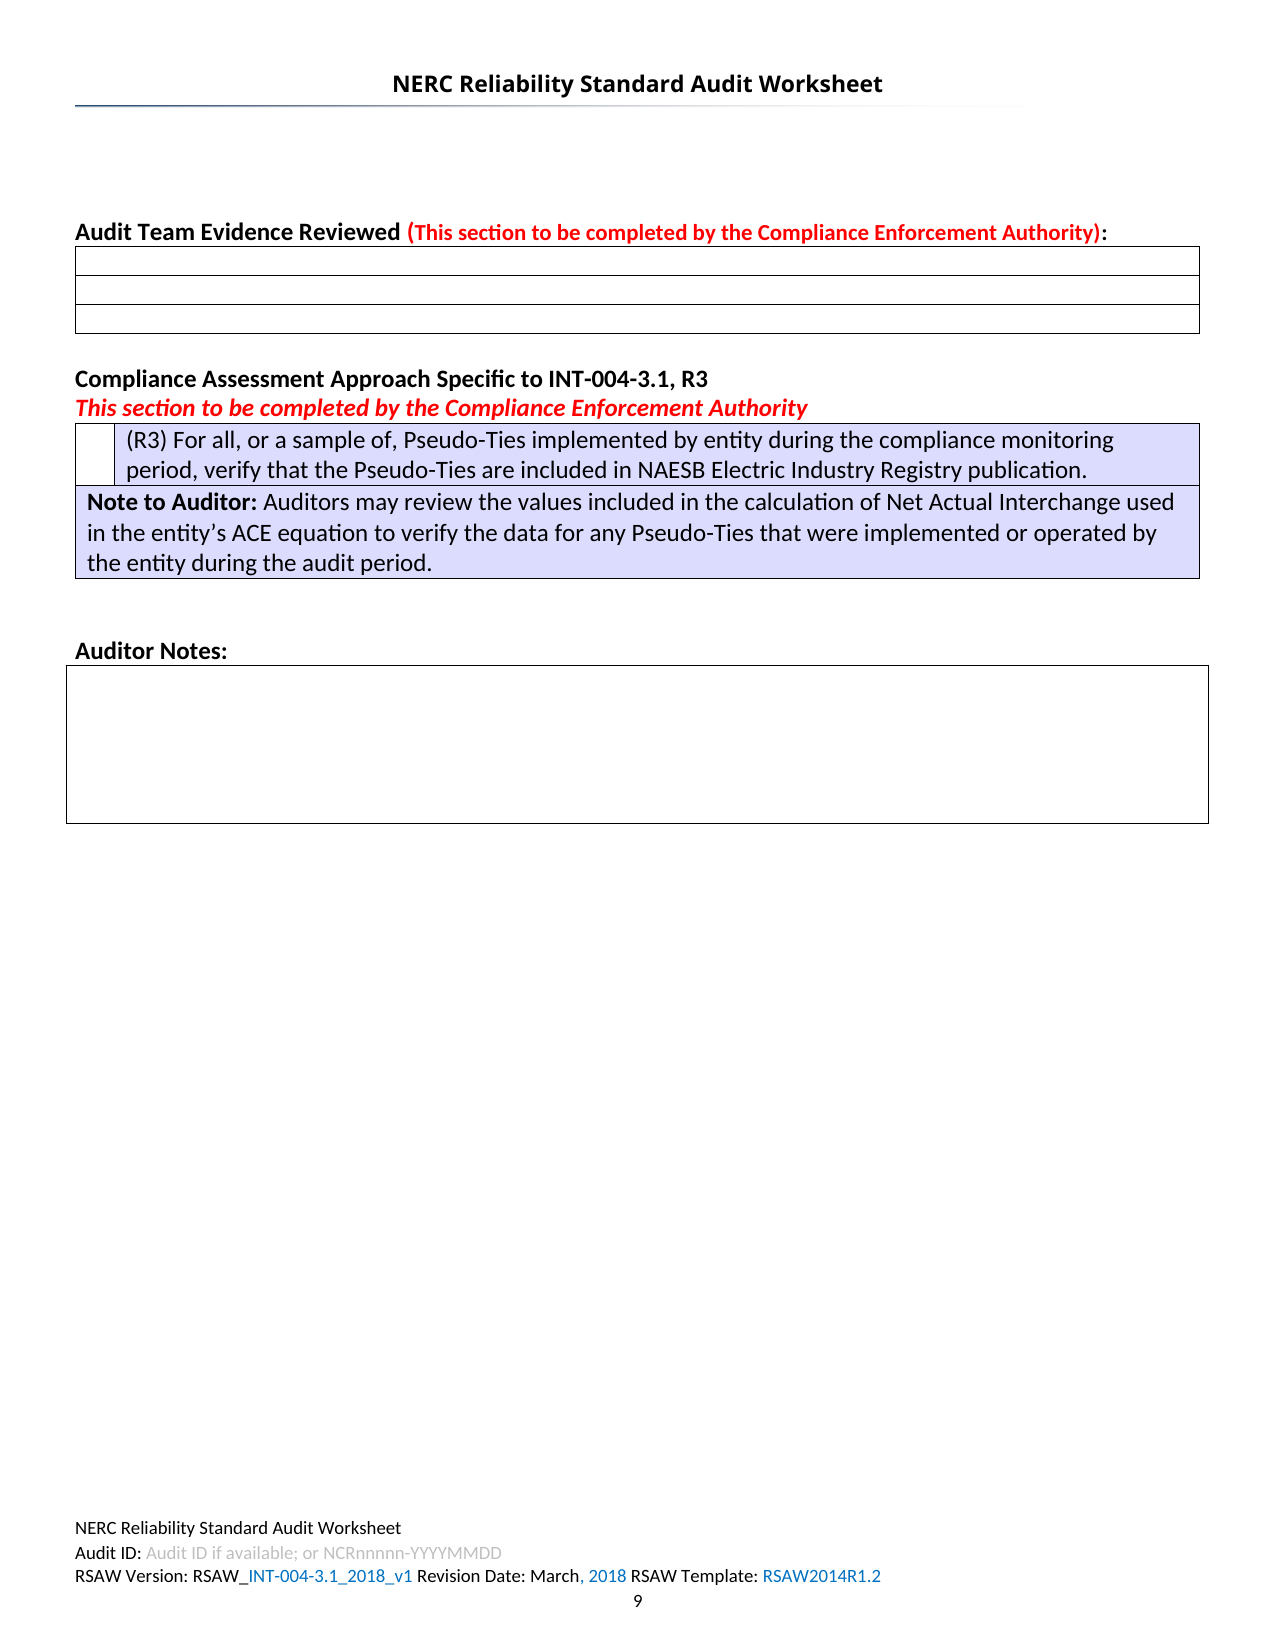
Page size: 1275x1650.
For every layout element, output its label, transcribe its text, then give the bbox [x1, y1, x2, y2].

table_header [76, 247, 1199, 275]
text Compliance Assessment Approach Specific to INT-004-3.1, R3 [75, 365, 1200, 393]
table_header (R3) For all, or a sample of, Pseudo-Ties implemented by entity during the compliance monitoring period, verify that the Pseudo-Ties are included in NAESB Electric Industry Registry publication. [115, 424, 1199, 485]
text Audit Team Evidence Reviewed (This section to be completed by the Compliance Enforcement Authority): [75, 218, 1200, 246]
table_cell [76, 305, 1199, 333]
table_header [76, 424, 114, 485]
picture [75, 105, 1052, 114]
table_cell Note to Auditor: Auditors may review the values included in the calculation of Net Actual Interchange used in the entity’s ACE equation to verify the data for any Pseudo-Ties that were implemented or operated by the entity during the audit period. [76, 486, 1199, 578]
text Auditor Notes: [75, 637, 1200, 665]
text This section to be completed by the Compliance Enforcement Authority [75, 393, 1200, 423]
table_cell [76, 276, 1199, 304]
